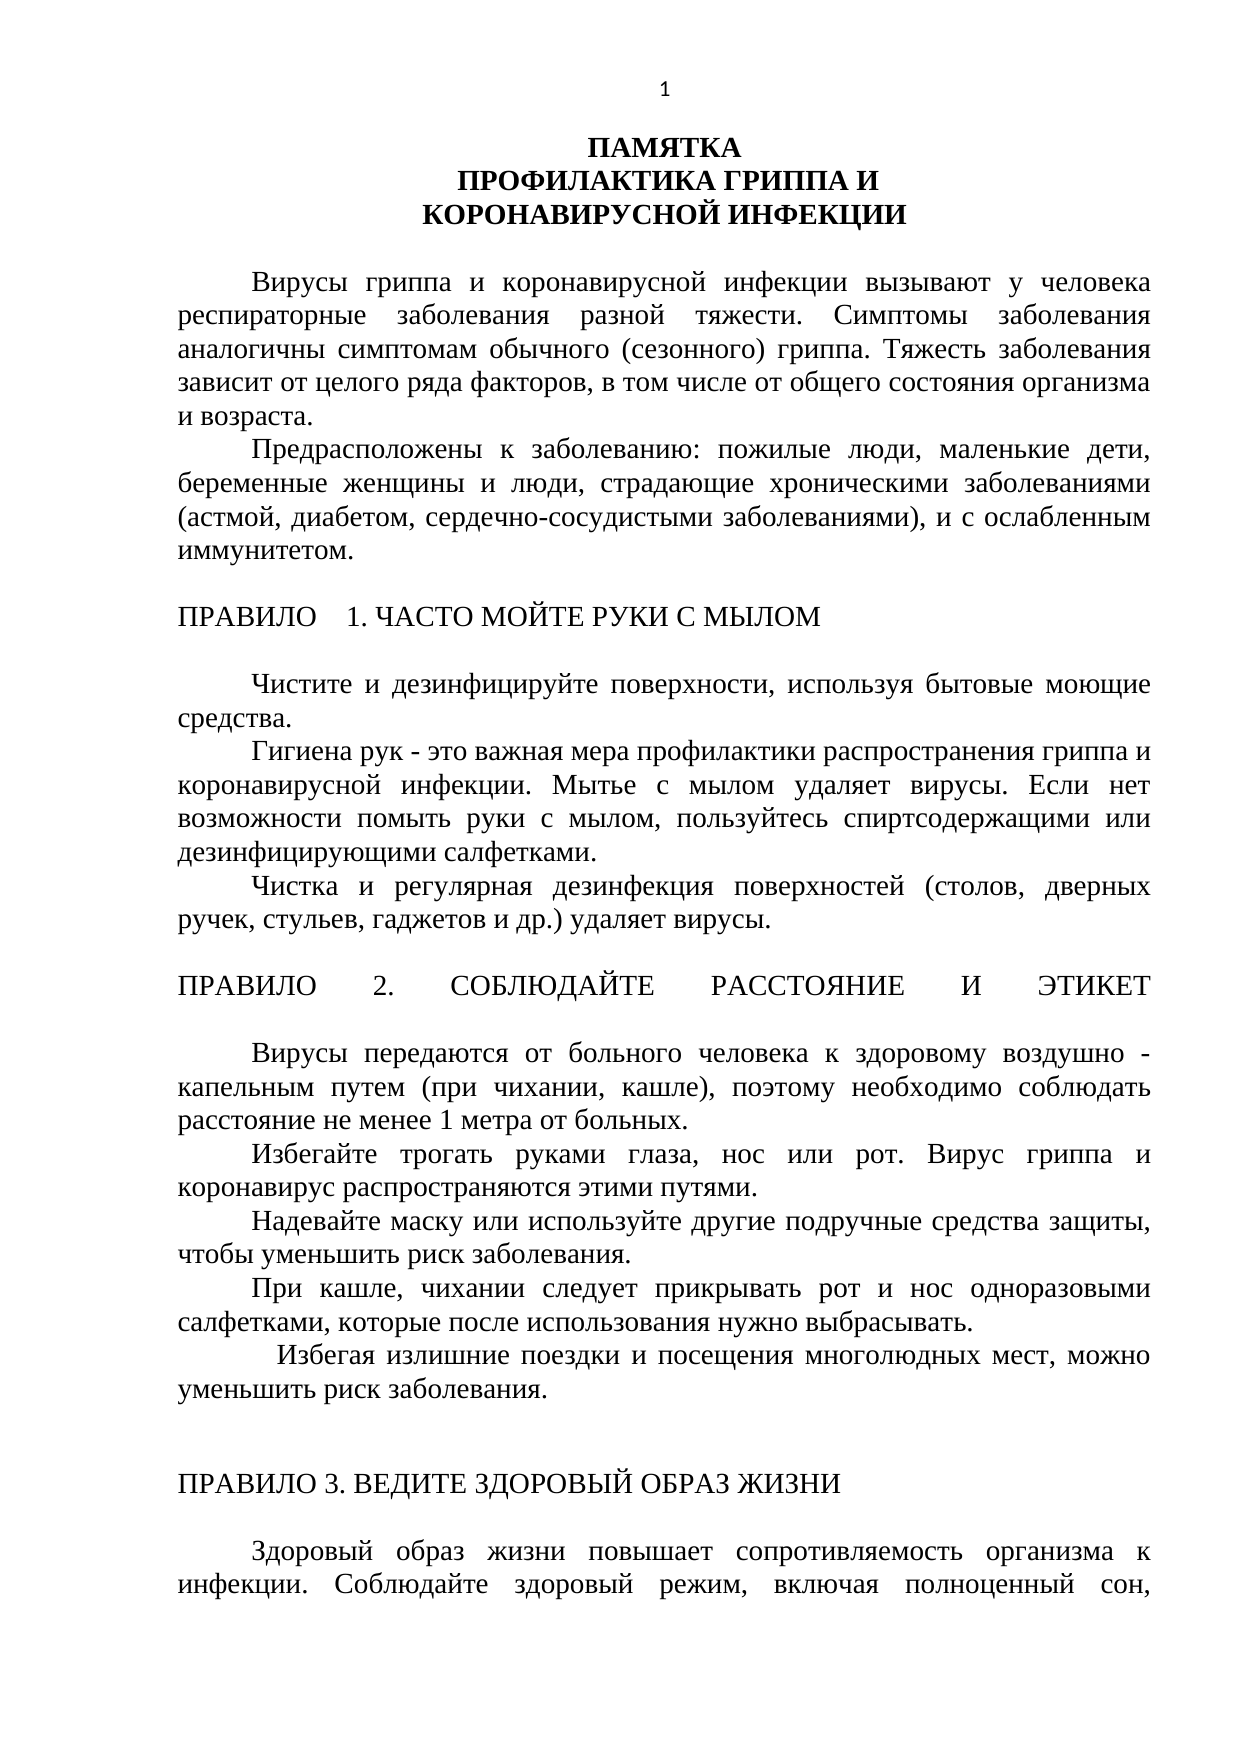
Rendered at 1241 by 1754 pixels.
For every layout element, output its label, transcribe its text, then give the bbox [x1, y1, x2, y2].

text Избегайте трогать руками глаза, нос или рот. Вирус гриппа и коронавирус распространяются этими путями. [177, 1136, 1152, 1203]
text ПАМЯТКА [177, 130, 1152, 163]
text ПРАВИЛО 3. ВЕДИТЕ ЗДОРОВЫЙ ОБРАЗ ЖИЗНИ [177, 1432, 1152, 1533]
text Чистите и дезинфицируйте поверхности, используя бытовые моющие средства. [177, 666, 1152, 733]
text ПРАВИЛО 1. ЧАСТО МОЙТЕ РУКИ С МЫЛОМ [177, 566, 1152, 666]
text Гигиена рук - это важная мера профилактики распространения гриппа и коронавирусной инфекции. Мытье с мылом удаляет вирусы. Если нет возможности помыть руки с мылом, пользуйтесь спиртсодержащими или дезинфицирующими салфетками. [177, 733, 1152, 868]
text Предрасположены к заболеванию: пожилые люди, маленькие дети, беременные женщины и люди, страдающие хроническими заболеваниями (астмой, диабетом, сердечно-сосудистыми заболеваниями), и с ослабленным иммунитетом. [177, 432, 1152, 566]
text При кашле, чихании следует прикрывать рот и нос одноразовыми салфетками, которые после использования нужно выбрасывать. [177, 1270, 1152, 1337]
text Вирусы передаются от больного человека к здоровому воздушно -капельным путем (при чихании, кашле), поэтому необходимо соблюдать расстояние не менее 1 метра от больных. [177, 1035, 1152, 1136]
text Надевайте маску или используйте другие подручные средства защиты, чтобы уменьшить риск заболевания. [177, 1203, 1152, 1270]
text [177, 1533, 1152, 1600]
text ПРАВИЛО 2. СОБЛЮДАЙТЕ РАССТОЯНИЕ И ЭТИКЕТ [177, 968, 1152, 1035]
text ПРОФИЛАКТИКА ГРИППА И [177, 163, 1152, 197]
text Вирусы гриппа и коронавирусной инфекции вызывают у человека респираторные заболевания разной тяжести. Симптомы заболевания аналогичны симптомам обычного (сезонного) гриппа. Тяжесть заболевания зависит от целого ряда факторов, в том числе от общего состояния организма и возраста. [177, 230, 1152, 432]
text Чистка и регулярная дезинфекция поверхностей (столов, дверных ручек, стульев, гаджетов и др.) удаляет вирусы. [177, 868, 1152, 935]
text Избегая излишние поездки и посещения многолюдных мест, можно уменьшить риск заболевания. [177, 1337, 1152, 1404]
text КОРОНАВИРУСНОЙ ИНФЕКЦИИ [177, 197, 1152, 230]
